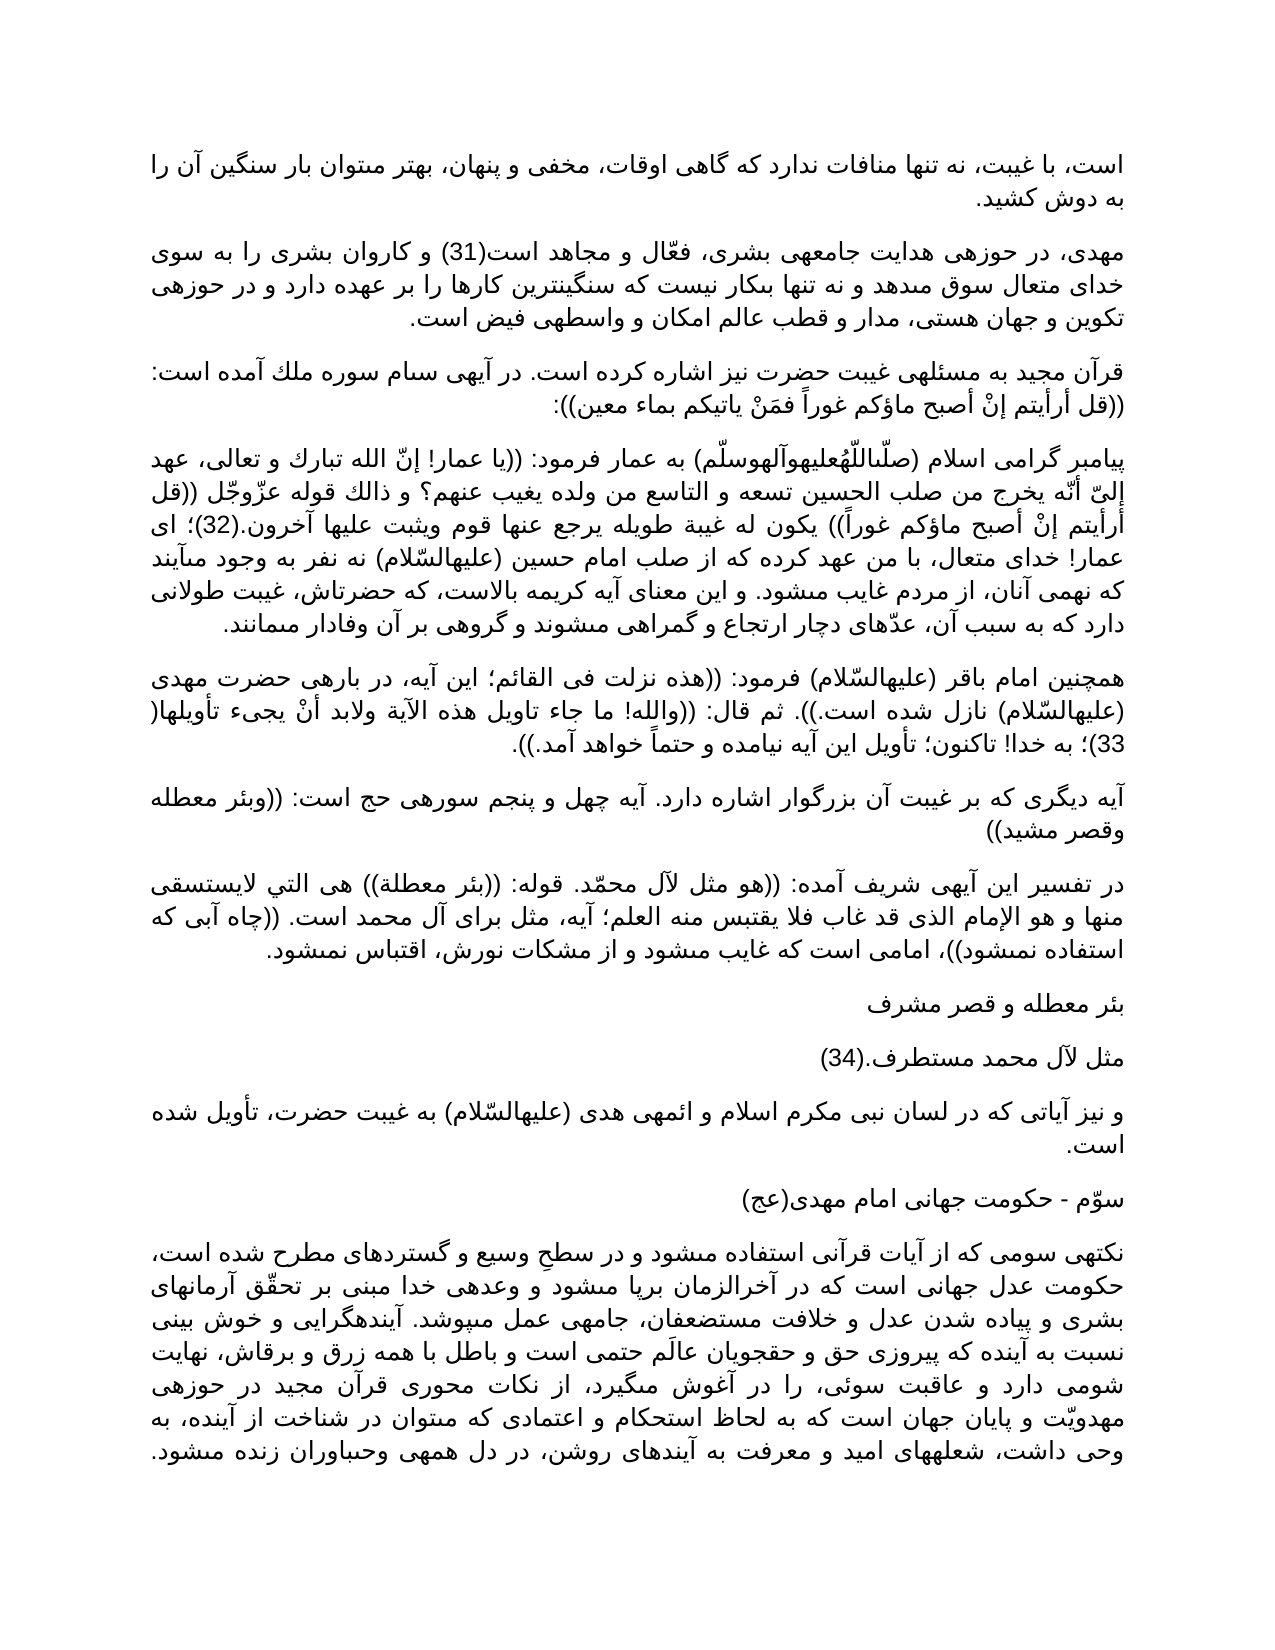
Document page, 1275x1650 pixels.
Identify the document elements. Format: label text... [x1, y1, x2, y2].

text مثل لآل محمد مستطرف.(34) [150, 1043, 1125, 1072]
text سوّم - حكومت جهانى امام مهدى(عج) [150, 1184, 1125, 1213]
text در تفسير اين آيه‏ى شريف آمده: ((هو مثل لآل محمّد. قوله: ((بئر معطلة)) هى التي لايستسقى منها و هو الإمام الذى قد غاب فلا يقتبس منه العلم؛ آيه، مثل براى آل محمد است. ((چاه آبى كه استفاده نمى‏شود))، امامى است كه غايب مى‏شود و از مشكات نورش، اقتباس نمى‏شود. [150, 869, 1125, 964]
text بئر معطله و قصر مشرف‏ [150, 989, 1125, 1018]
text پيامبر گرامى اسلام (صلّى‏اللّهُ‏عليه‏وآله‏وسلّم) به عمار فرمود: ((يا عمار! إنّ الله تبارك و تعالى، عهد إلىّ أنّه يخرج من صلب الحسين تسعه و التاسع من ولده يغيب عنهم؟ و ذالك قوله عزّوجّل ((قل أرأيتم إنْ أصبح ماؤكم غوراً)) يكون له غيبة طويله يرجع عنها قوم ويثبت عليها آخرون.(32)؛ اى عمار! خداى متعال، با من عهد كرده كه از صلب امام حسين (عليه‏السّلام) نه نفر به وجود مى‏آيند كه نهمى آنان، از مردم غايب مى‏شود. و اين معناى آيه كريمه بالاست، كه حضرت‏اش، غيبت طولانى دارد كه به سبب آن، عدّه‏اى دچار ارتجاع و گمراهى مى‏شوند و گروهى بر آن وفادار مى‏مانند. [150, 444, 1125, 637]
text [150, 1238, 1125, 1464]
text همچنين امام باقر (عليه‏السّلام) فرمود: ((هذه نزلت فى القائم؛ اين آيه، در باره‏ى حضرت مهدى (عليه‏السّلام) نازل شده است.)). ثم قال: ((والله! ما جاء تاويل هذه الآية ولابد أنْ يجى‏ء تأويلها(33)؛ به خدا! تاكنون؛ تأويل اين آيه نيامده و حتماً خواهد آمد.)). [150, 663, 1125, 757]
text و نيز آياتى كه در لسان نبى مكرم اسلام و ائمه‏ى هدى (عليه‏السّلام) به غيبت حضرت، تأويل شده است. [150, 1097, 1125, 1159]
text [150, 150, 1125, 212]
text مهدى، در حوزه‏ى هدايت جامعه‏ى بشرى، فعّال و مجاهد است(31) و كاروان بشرى را به سوى خداى متعال سوق مى‏دهد و نه تنها بى‏كار نيست كه سنگين‏ترين كارها را بر عهده دارد و در حوزه‏ى تكوين و جهان هستى، مدار و قطب عالم امكان و واسطه‏ى فيض است. [150, 237, 1125, 332]
text آيه ديگرى كه بر غيبت آن بزرگوار اشاره دارد. آيه چهل و پنجم سوره‏ى حج است: ((وبئر معطله وقصر مشيد)) [150, 782, 1125, 844]
text قرآن مجيد به مسئله‏ى غيبت حضرت نيز اشاره كرده است. در آيه‏ى سى‏ام سوره ملك آمده است: ((قل أرأيتم إنْ أصبح ماؤكم غوراً فمَنْ ياتيكم بماء معين)): [150, 357, 1125, 418]
